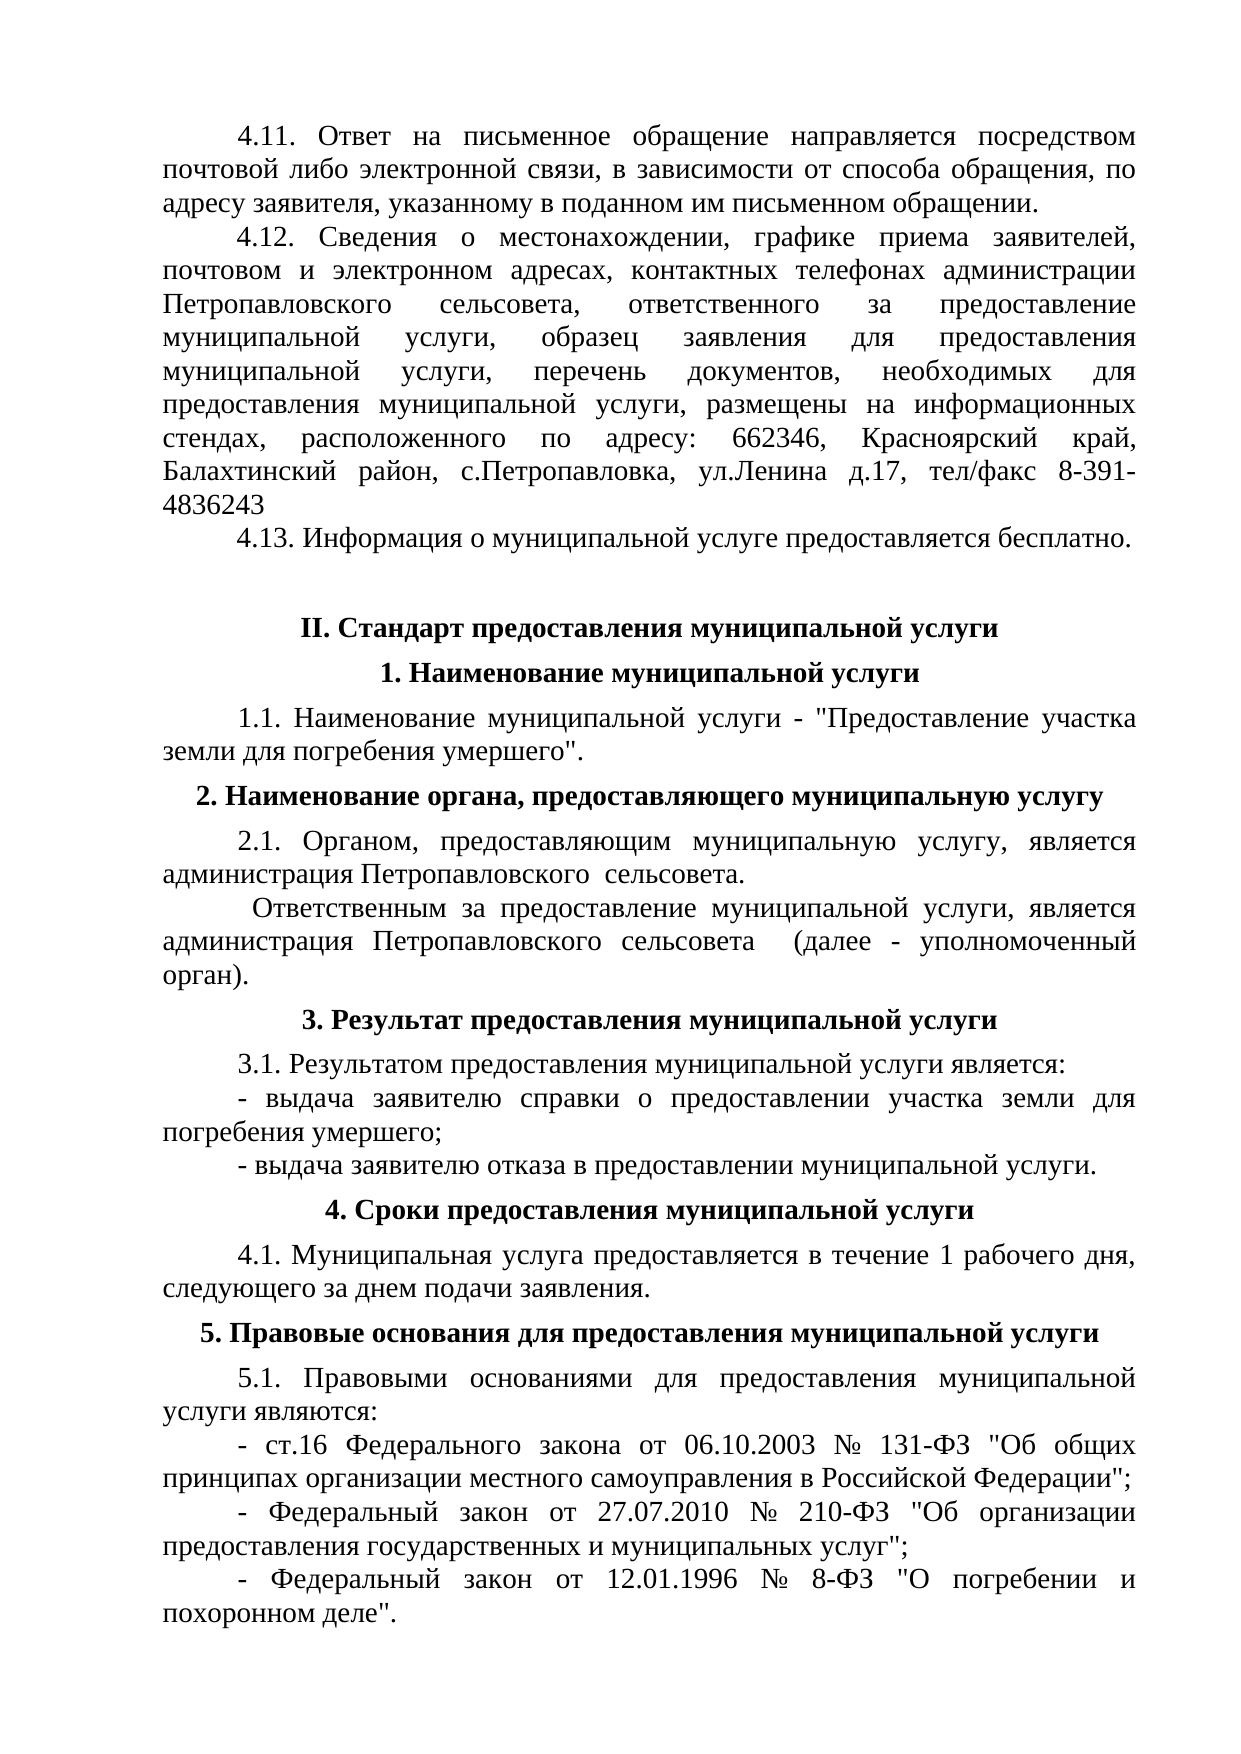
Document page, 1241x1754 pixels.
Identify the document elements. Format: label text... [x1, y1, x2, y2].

text 2. Наименование органа, предоставляющего муниципальную услугу [162, 778, 1137, 812]
list 4.13. Информация о муниципальной услуге предоставляется бесплатно. [162, 521, 1137, 554]
text 4. Сроки предоставления муниципальной услуги [162, 1192, 1137, 1226]
text 4.1. Муниципальная услуга предоставляется в течение 1 рабочего дня, следующего за днем подачи заявления. [162, 1237, 1137, 1304]
text - выдача заявителю справки о предоставлении участка земли для погребения умершего; [162, 1080, 1137, 1147]
text 1.1. Наименование муниципальной услуги - "Предоставление участка земли для погребения умершего". [162, 700, 1137, 767]
text 1. Наименование муниципальной услуги [162, 655, 1137, 688]
text 3. Результат предоставления муниципальной услуги [162, 1002, 1137, 1035]
text - Федеральный закон от 12.01.1996 № 8-ФЗ "О погребении и похоронном деле". [162, 1561, 1137, 1628]
list 4.12. Сведения о местонахождении, графике приема заявителей, почтовом и электронном адресах, контактных телефонах администрации Петропавловского сельсовета, ответственного за предоставление муниципальной услуги, образец заявления для предоставления муниципальной услуги, перечень документов, необходимых для предоставления муниципальной услуги, размещены на информационных стендах, расположенного по адресу: 662346, Красноярский край, Балахтинский район, с.Петропавловка, ул.Ленина д.17, тел/факс 8-391-4836243 [162, 219, 1137, 521]
text 5. Правовые основания для предоставления муниципальной услуги [162, 1315, 1137, 1349]
text Ответственным за предоставление муниципальной услуги, является администрация Петропавловского сельсовета (далее - уполномоченный орган). [162, 890, 1137, 991]
text - выдача заявителю отказа в предоставлении муниципальной услуги. [162, 1147, 1137, 1181]
text 4.11. Ответ на письменное обращение направляется посредством почтовой либо электронной связи, в зависимости от способа обращения, по адресу заявителя, указанному в поданном им письменном обращении. [162, 118, 1137, 219]
text - ст.16 Федерального закона от 06.10.2003 № 131-ФЗ "Об общих принципах организации местного самоуправления в Российской Федерации"; [162, 1427, 1137, 1494]
text 5.1. Правовыми основаниями для предоставления муниципальной услуги являются: [162, 1360, 1137, 1427]
text 3.1. Результатом предоставления муниципальной услуги является: [162, 1047, 1137, 1080]
text 2.1. Органом, предоставляющим муниципальную услугу, является администрация Петропавловского сельсовета. [162, 823, 1137, 890]
text II. Стандарт предоставления муниципальной услуги [162, 610, 1137, 644]
text - Федеральный закон от 27.07.2010 № 210-ФЗ "Об организации предоставления государственных и муниципальных услуг"; [162, 1494, 1137, 1561]
